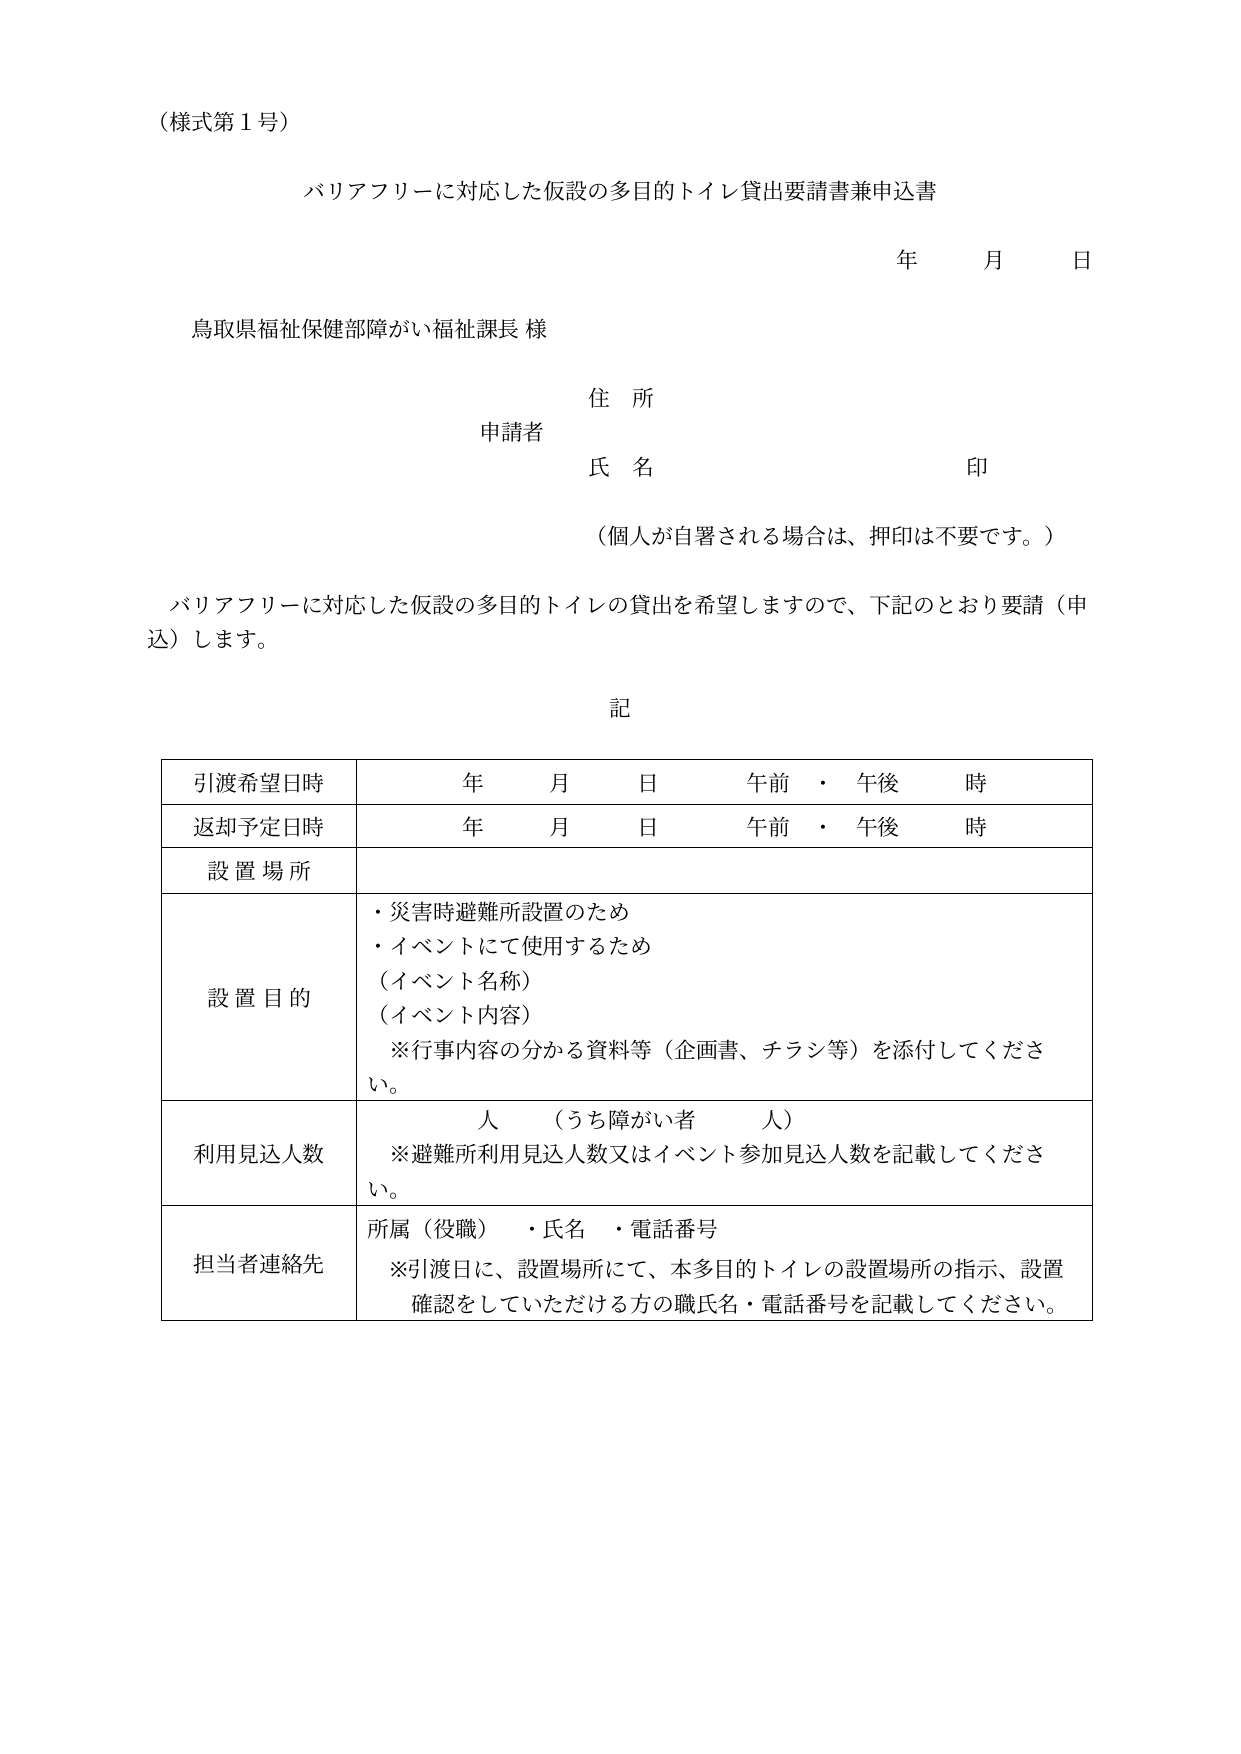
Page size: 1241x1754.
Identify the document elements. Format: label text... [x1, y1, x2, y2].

text 申請者 [173, 414, 1092, 448]
table_header 年 月 日 午前 ・ 午後 時 [357, 760, 1092, 804]
table_cell 所属（役職） ・氏名 ・電話番号 [357, 1206, 1092, 1250]
table_cell 設 置 場 所 [162, 848, 356, 892]
table_header 引渡希望日時 [162, 760, 356, 804]
table_cell ※引渡日に、設置場所にて、本多目的トイレの設置場所の指示、設置確認をしていただける方の職氏名・電話番号を記載してください。 [357, 1250, 1092, 1320]
table_cell ・災害時避難所設置のため ・イベントにて使用するため （イベント名称） （イベント内容） ※行事内容の分かる資料等（企画書、チラシ等）を添付してください。 [357, 894, 1092, 1100]
table_cell 返却予定日時 [162, 805, 356, 847]
text 年 月 日 [148, 242, 1092, 276]
text 住 所 [194, 379, 1092, 414]
table_cell 利用見込人数 [162, 1101, 356, 1205]
text バリアフリーに対応した仮設の多目的トイレの貸出を希望しますので、下記のとおり要請（申込）します。 [148, 586, 1092, 655]
text 鳥取県福祉保健部障がい福祉課長 様 [169, 311, 1092, 345]
text バリアフリーに対応した仮設の多目的トイレ貸出要請書兼申込書 [148, 173, 1092, 207]
text 記 [148, 690, 1092, 724]
text （個人が自署される場合は、押印は不要です。） [169, 517, 1092, 552]
text 氏 名 印 [194, 448, 1092, 483]
table_cell 設 置 目 的 [162, 894, 356, 1100]
table_cell [357, 848, 1092, 892]
text （様式第１号） [148, 104, 1092, 138]
table_cell 担当者連絡先 [162, 1206, 356, 1320]
table_cell 年 月 日 午前 ・ 午後 時 [357, 805, 1092, 847]
table_cell 人 （うち障がい者 人） ※避難所利用見込人数又はイベント参加見込人数を記載してください。 [357, 1101, 1092, 1205]
